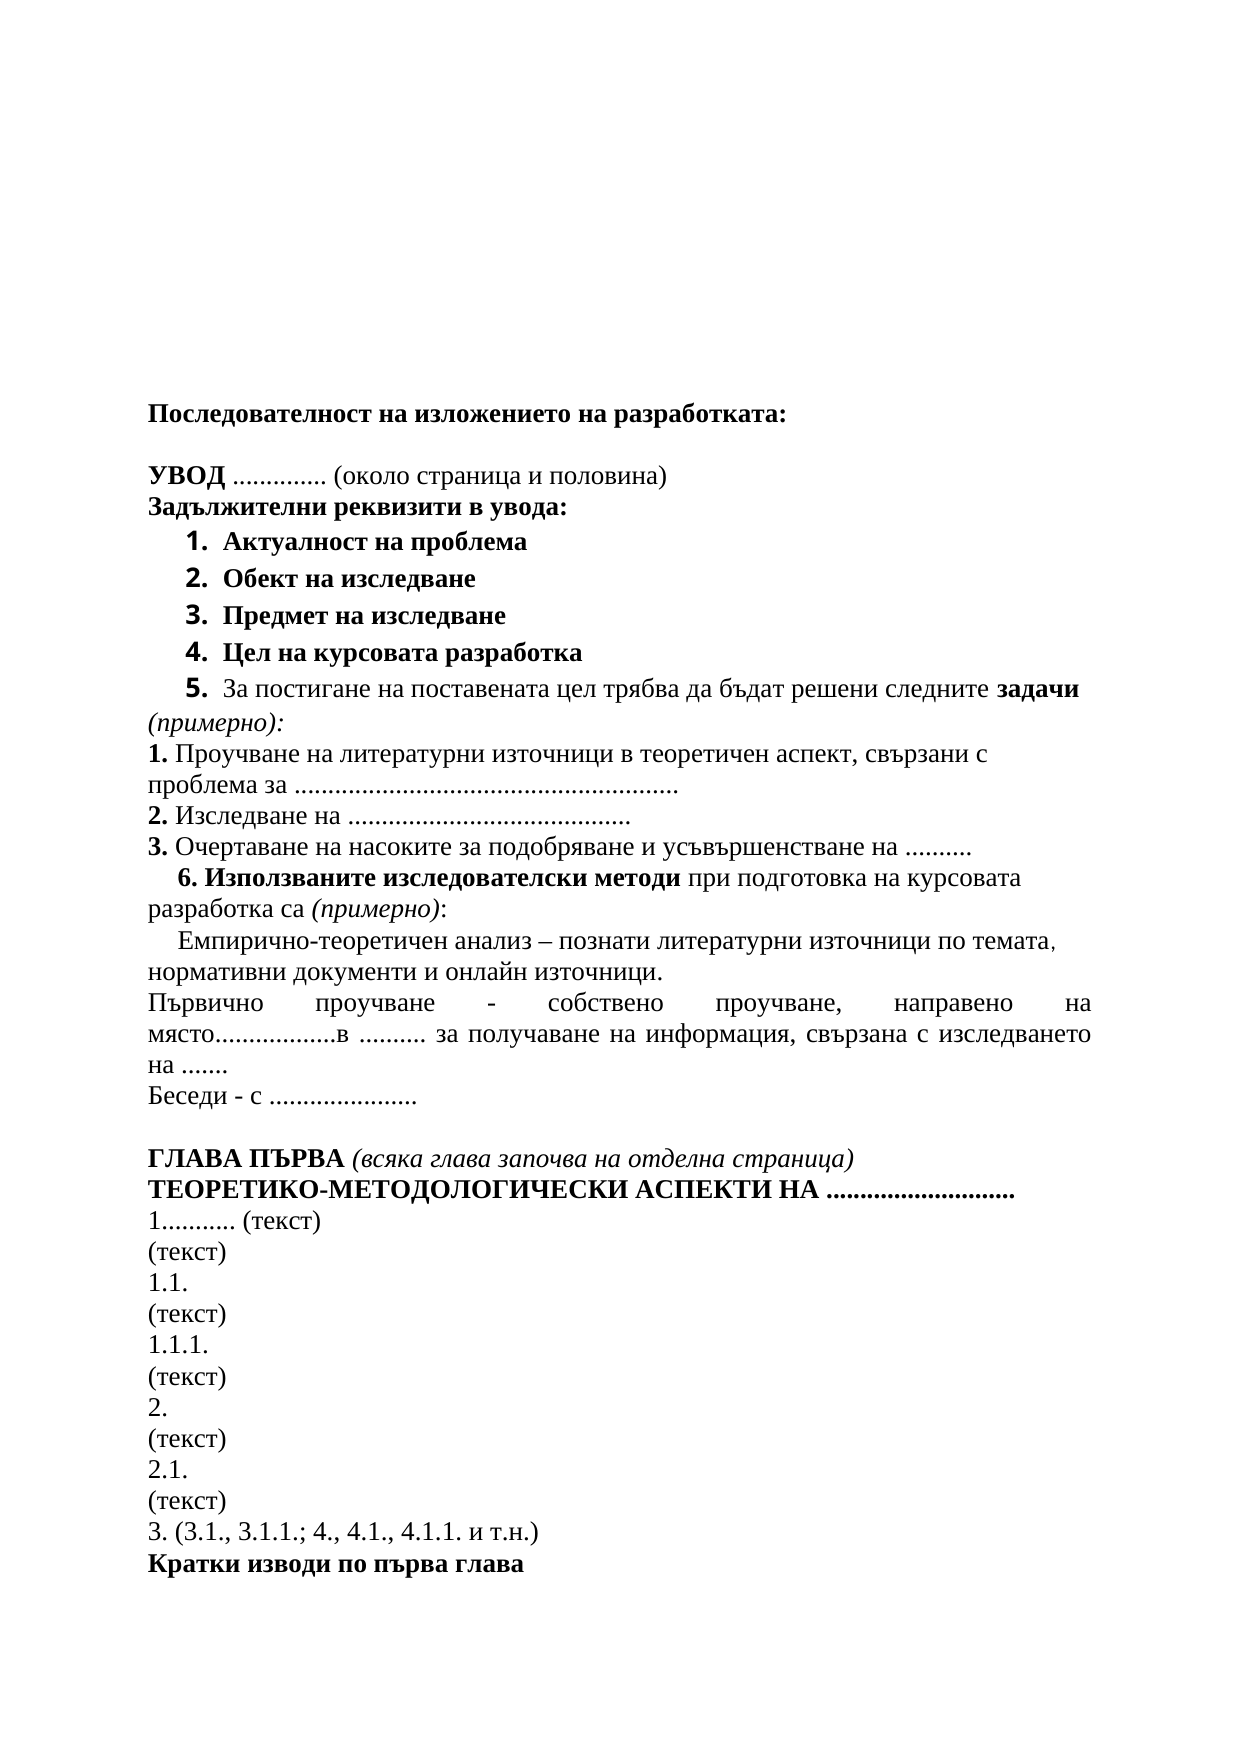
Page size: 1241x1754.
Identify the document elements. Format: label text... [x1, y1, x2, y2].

text Кратки изводи по първа глава [148, 1547, 1093, 1578]
text 1.1. [148, 1266, 1093, 1297]
text 2.1. [148, 1453, 1093, 1484]
text (текст) [148, 1297, 1093, 1329]
list За постигане на поставената цел трябва да бъдат решени следните задачи [185, 669, 1093, 706]
text ГЛАВА ПЪРВА (всяка глава започва на отделна страница) [148, 1142, 1093, 1173]
list Цел на курсовата разработка [185, 632, 1093, 669]
text (примерно): [148, 706, 1093, 737]
text УВОД .............. (около страница и половина) [148, 459, 1093, 490]
text (текст) [148, 1235, 1093, 1266]
text Задължителни реквизити в увода: [148, 490, 1093, 521]
text (текст) [148, 1484, 1093, 1516]
text нормативни документи и онлайн източници. [148, 955, 1093, 986]
text 1.1.1. [148, 1329, 1093, 1360]
list Предмет на изследване [185, 595, 1093, 632]
text (текст) [148, 1422, 1093, 1453]
text Беседи - с ...................... [148, 1079, 1093, 1111]
text 3. Очертаване на насоките за подобряване и усъвършенстване на .......... [148, 830, 1093, 861]
list Обект на изследване [185, 558, 1093, 595]
text 2. [148, 1391, 1093, 1422]
text 6. Използваните изследователски методи при подготовка на курсовата разработка са (примерно): [148, 861, 1093, 924]
text 2. Изследване на .......................................... [148, 799, 1093, 830]
list Актуалност на проблема [185, 521, 1093, 558]
text Първично проучване - собствено проучване, направено на място..................в .......... за получаване на информация, свързана с изследването на ....... [148, 986, 1093, 1079]
text (текст) [148, 1360, 1093, 1391]
text 1........... (текст) [148, 1204, 1093, 1235]
text ТЕОРЕТИКО-МЕТОДОЛОГИЧЕСКИ АСПЕКТИ НА ............................ [148, 1173, 1093, 1204]
text 3. (3.1., 3.1.1.; 4., 4.1., 4.1.1. и т.н.) [148, 1516, 1093, 1547]
text Емпирично-теоретичен анализ – познати литературни източници по темата, [148, 924, 1093, 955]
text Последователност на изложението на разработката: [148, 397, 1093, 428]
text 1. Проучване на литературни източници в теоретичен аспект, свързани с проблема за ......................................................... [148, 737, 1093, 799]
